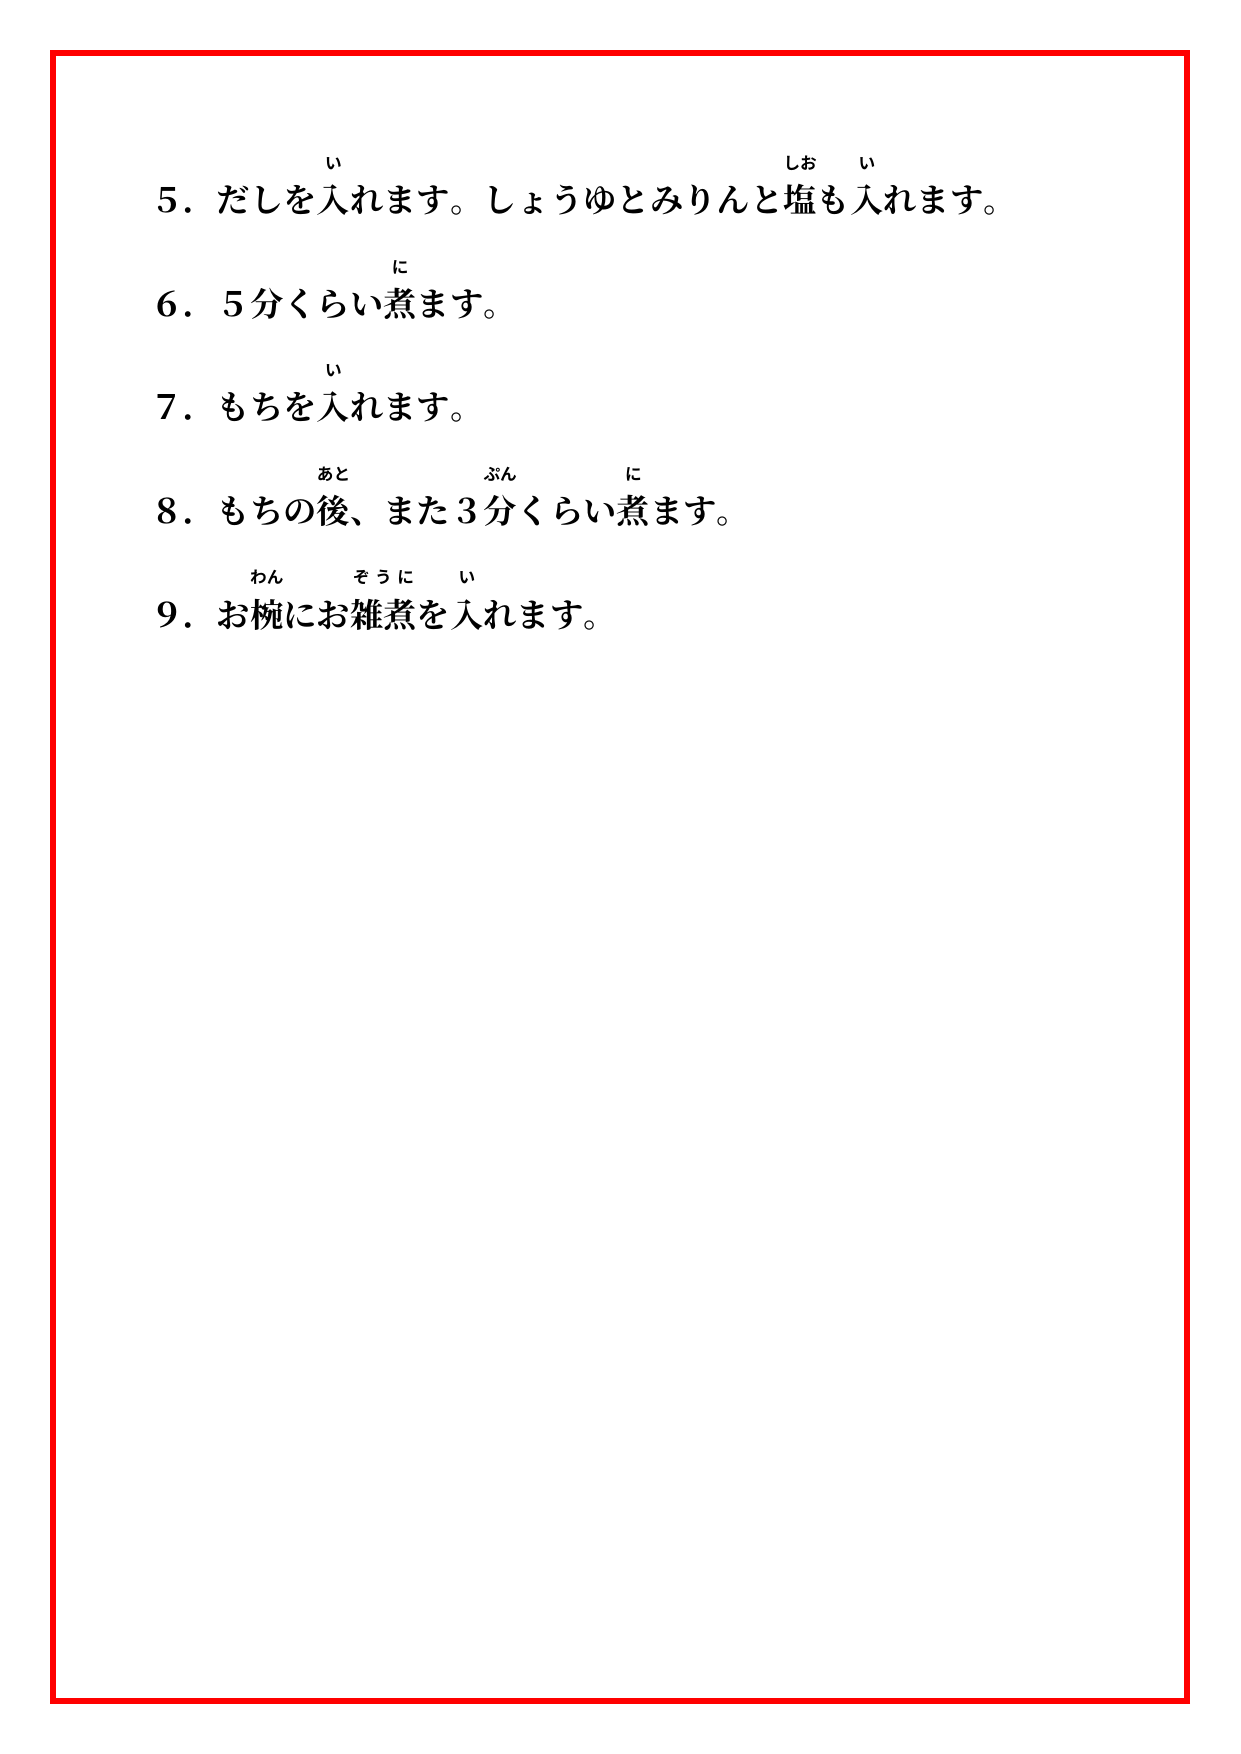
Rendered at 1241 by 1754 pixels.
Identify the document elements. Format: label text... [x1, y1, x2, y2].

text ５．だしをれます。しょうゆとみりんともれます。 [150, 150, 1090, 222]
text ６．５分くらいます。 [150, 254, 1090, 326]
text ９．おにおをれます。 [150, 564, 1090, 637]
text ７．もちをれます。 [150, 357, 1090, 429]
text ８．もちの、また３くらいます。 [150, 461, 1090, 533]
